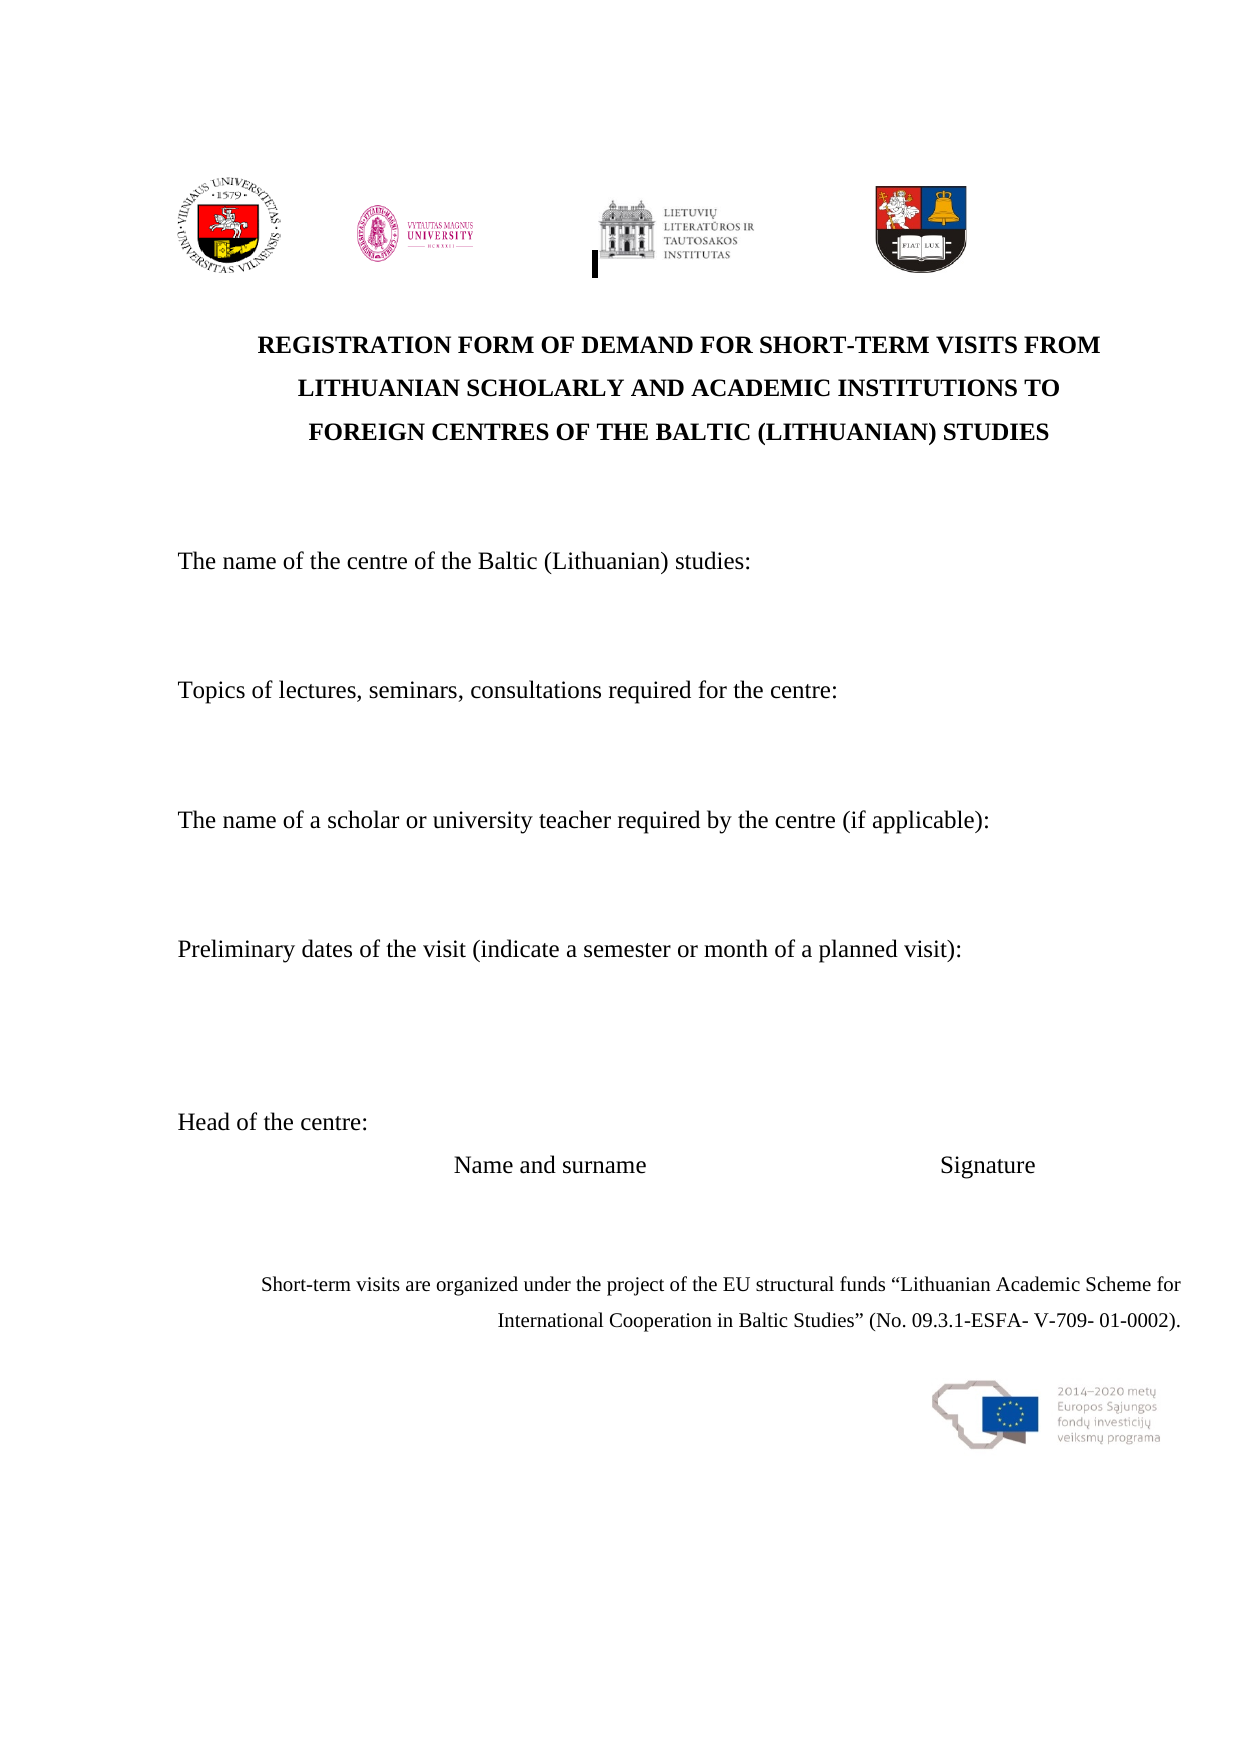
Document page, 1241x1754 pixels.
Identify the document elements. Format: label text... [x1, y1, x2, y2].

picture [177, 177, 281, 273]
picture [909, 1356, 1182, 1473]
text Topics of lectures, seminars, consultations required for the centre: [177, 675, 1181, 704]
picture [598, 193, 755, 273]
text FOREIGN CENTRES OF THE BALTIC (LITHUANIAN) STUDIES [177, 417, 1181, 445]
text The name of the centre of the Baltic (Lithuanian) studies: [177, 546, 1181, 575]
picture [343, 191, 492, 273]
picture [875, 186, 967, 273]
text Head of the centre: [177, 1107, 1181, 1135]
text Name and surname Signature [447, 1150, 1181, 1178]
text The name of a scholar or university teacher required by the centre (if applicable): [177, 805, 1181, 833]
text Short-term visits are organized under the project of the EU structural funds “Lithuanian Academic Scheme for International Cooperation in Baltic Studies” (No. 09.3.1-ESFA- V-709- 01-0002). [177, 1272, 1181, 1332]
text Preliminary dates of the visit (indicate a semester or month of a planned visit): [177, 934, 1181, 963]
text REGISTRATION FORM OF DEMAND FOR SHORT-TERM VISITS FROM LITHUANIAN SCHOLARLY AND ACADEMIC INSTITUTIONS TO [177, 330, 1181, 402]
